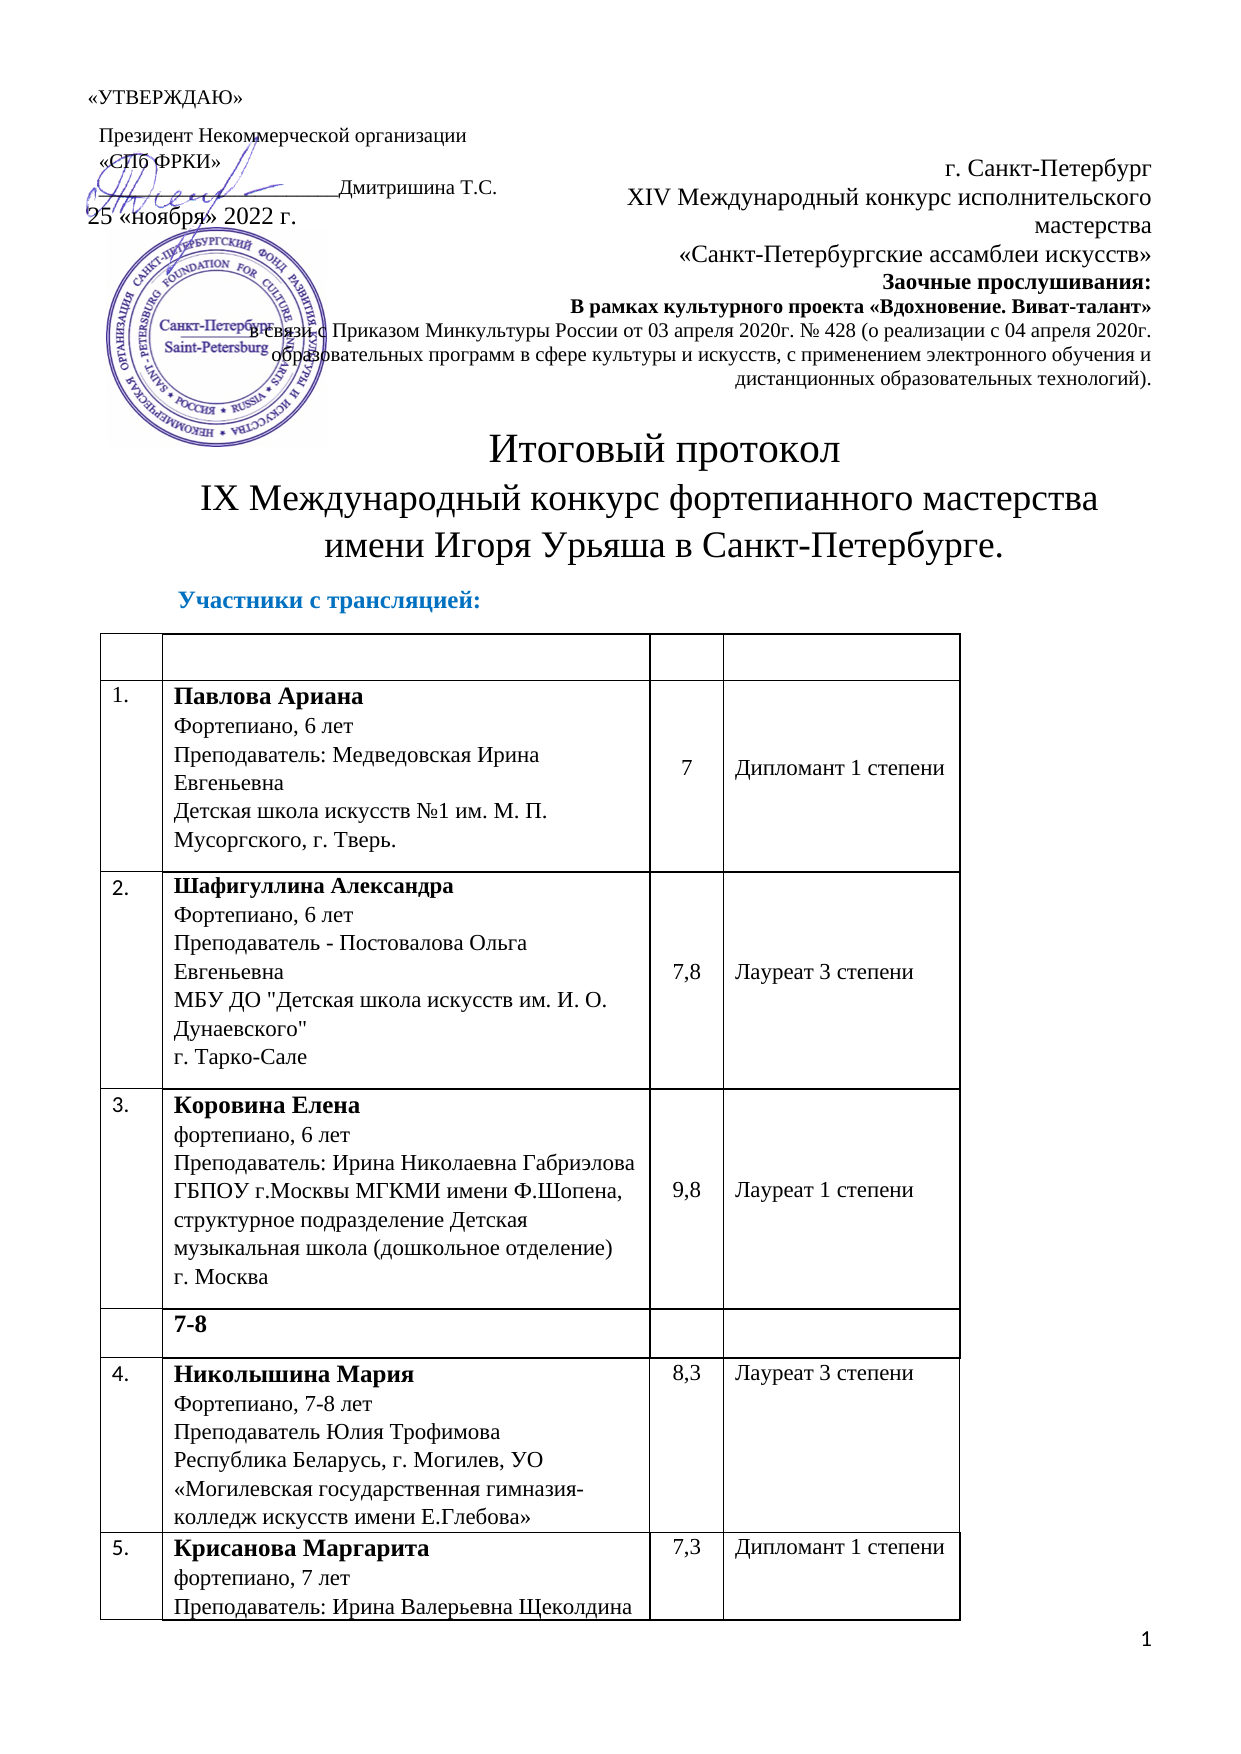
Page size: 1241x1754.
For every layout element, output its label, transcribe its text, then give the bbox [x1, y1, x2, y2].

text В рамках культурного проекта «Вдохновение. Виват-талант» [177, 294, 1152, 318]
table_cell Николышина Мария Фортепиано, 7-8 лет Преподаватель Юлия Трофимова Республика Беларусь, г. Могилев, УО «Могилевская государственная гимназия-колледж искусств имени Е.Глебова» [163, 1359, 649, 1532]
table_cell 7,8 [651, 873, 723, 1088]
table_cell 7,3 [651, 1533, 723, 1619]
table_cell Лауреат 1 степени [724, 1090, 959, 1308]
text Заочные прослушивания: [177, 268, 1152, 294]
text IX Международный конкурс фортепианного мастерства имени Игоря Урьяша в Санкт-Петербурге. [148, 476, 1152, 565]
table_cell [101, 872, 162, 1088]
table_cell [651, 1310, 723, 1357]
table_cell 9,8 [651, 1090, 723, 1308]
table_cell 7-8 [163, 1310, 649, 1357]
text «Cанкт-Петербургские ассамблеи искусств» [88, 239, 1152, 268]
table_cell Дипломант 1 степени [724, 681, 959, 871]
text Итоговый протокол [177, 424, 1152, 472]
table_header [724, 635, 959, 680]
table_header «УТВЕРЖДАЮ» [43, 85, 573, 123]
table_cell [101, 681, 162, 871]
table_cell Коровина Елена фортепиано, 6 лет Преподаватель: Ирина Николаевна Габриэлова ГБПОУ г.Москвы МГКМИ имени Ф.Шопена, структурное подразделение Детская музыкальная школа (дошкольное отделение) г. Москва [163, 1090, 649, 1308]
table_cell Лауреат 3 степени [724, 873, 959, 1088]
table_cell 8,3 [650, 1359, 723, 1532]
table_cell Дипломант 1 степени [724, 1533, 959, 1619]
table_cell Павлова Ариана Фортепиано, 6 лет Преподаватель: Медведовская Ирина Евгеньевна Детская школа искусств №1 им. М. П. Мусоргского, г. Тверь. [163, 681, 649, 871]
table_cell [101, 1089, 162, 1308]
table_cell Шафигуллина Александра Фортепиано, 6 лет Преподаватель - Постовалова Ольга Евгеньевна МБУ ДО "Детская школа искусств им. И. О. Дунаевского" г. Тарко-Сале [163, 873, 649, 1088]
table_header [101, 634, 162, 680]
table_cell [101, 1358, 162, 1532]
table_header [163, 635, 649, 680]
table_cell [101, 1309, 162, 1357]
table_header [651, 635, 723, 680]
text XIV Международный конкурс исполнительского мастерства [177, 182, 1152, 239]
picture [84, 232, 177, 276]
table_cell Президент Некоммерческой организации «СПб ФРКИ» _______________________Дмитришина Т.С. 25 «ноября» 2022 г. [43, 123, 573, 232]
table_cell 7 [651, 681, 723, 871]
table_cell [163, 1533, 649, 1619]
text г. Санкт-Петербург [573, 153, 1152, 182]
table_cell [724, 1310, 959, 1357]
text в связи с Приказом Минкультуры России от 03 апреля 2020г. № 428 (о реализации с 04 апреля 2020г. образовательных программ в сфере культуры и искусств, с применением электронного обучения и дистанционных образовательных технологий). [177, 318, 1152, 390]
table_cell Лауреат 3 степени [724, 1359, 959, 1532]
text Участники с трансляцией: [177, 585, 1152, 614]
table_cell [101, 1533, 162, 1619]
